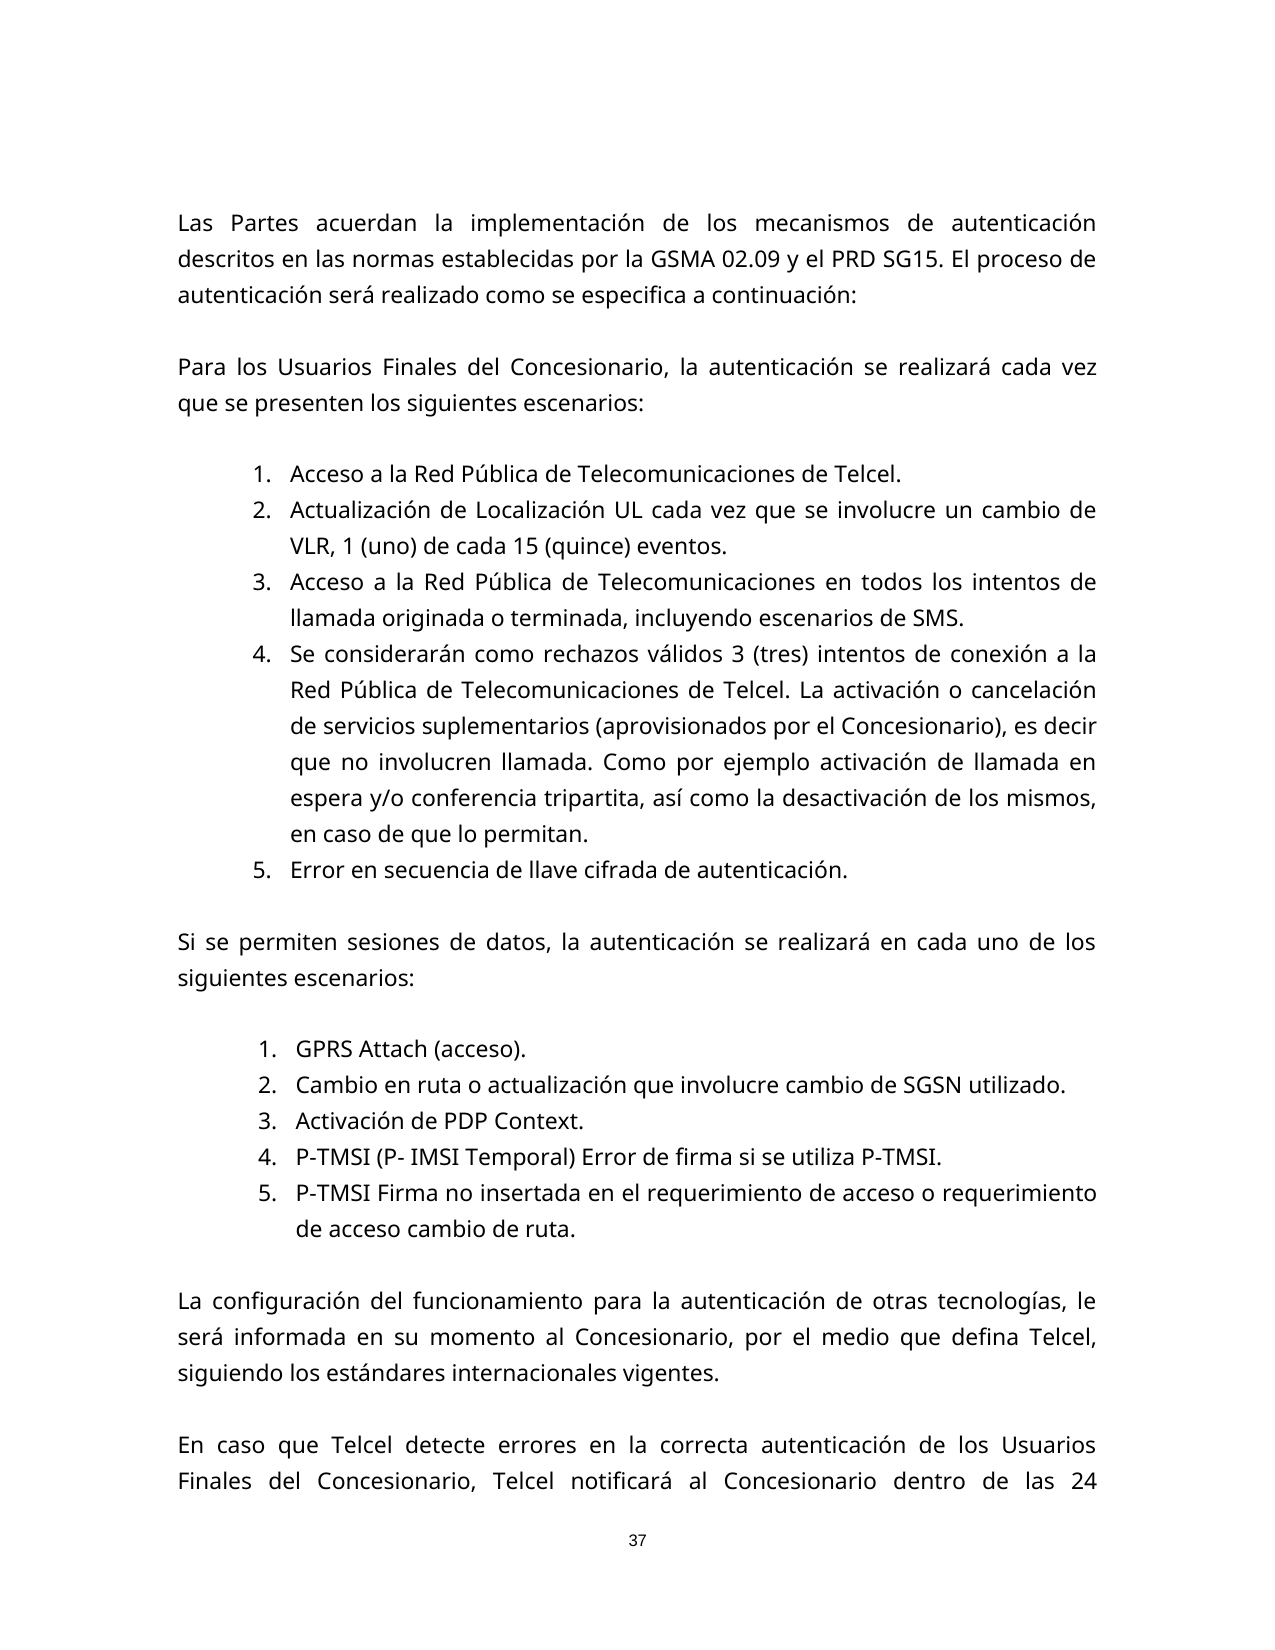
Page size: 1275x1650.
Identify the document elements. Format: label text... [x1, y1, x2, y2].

list Acceso a la Red Pública de Telecomunicaciones de Telcel. [252, 458, 1098, 489]
list P-TMSI Firma no insertada en el requerimiento de acceso o requerimiento de acceso cambio de ruta. [258, 1177, 1098, 1244]
text La configuración del funcionamiento para la autenticación de otras tecnologías, le será informada en su momento al Concesionario, por el medio que defina Telcel, siguiendo los estándares internacionales vigentes. [177, 1285, 1098, 1388]
text Para los Usuarios Finales del Concesionario, la autenticación se realizará cada vez que se presenten los siguientes escenarios: [177, 351, 1098, 418]
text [177, 1429, 1098, 1496]
list Acceso a la Red Pública de Telecomunicaciones en todos los intentos de llamada originada o terminada, incluyendo escenarios de SMS. [252, 566, 1098, 633]
list Se considerarán como rechazos válidos 3 (tres) intentos de conexión a la Red Pública de Telecomunicaciones de Telcel. La activación o cancelación de servicios suplementarios (aprovisionados por el Concesionario), es decir que no involucren llamada. Como por ejemplo activación de llamada en espera y/o conferencia tripartita, así como la desactivación de los mismos, en caso de que lo permitan. [252, 638, 1098, 849]
list P-TMSI (P- IMSI Temporal) Error de firma si se utiliza P-TMSI. [258, 1141, 1098, 1172]
list GPRS Attach (acceso). [258, 1033, 1098, 1064]
list Error en secuencia de llave cifrada de autenticación. [252, 854, 1098, 885]
list Cambio en ruta o actualización que involucre cambio de SGSN utilizado. [258, 1069, 1098, 1101]
text Si se permiten sesiones de datos, la autenticación se realizará en cada uno de los siguientes escenarios: [177, 926, 1098, 993]
list Activación de PDP Context. [258, 1105, 1098, 1136]
list Actualización de Localización UL cada vez que se involucre un cambio de VLR, 1 (uno) de cada 15 (quince) eventos. [252, 494, 1098, 561]
text Las Partes acuerdan la implementación de los mecanismos de autenticación descritos en las normas establecidas por la GSMA 02.09 y el PRD SG15. El proceso de autenticación será realizado como se especifica a continuación: [177, 207, 1098, 310]
